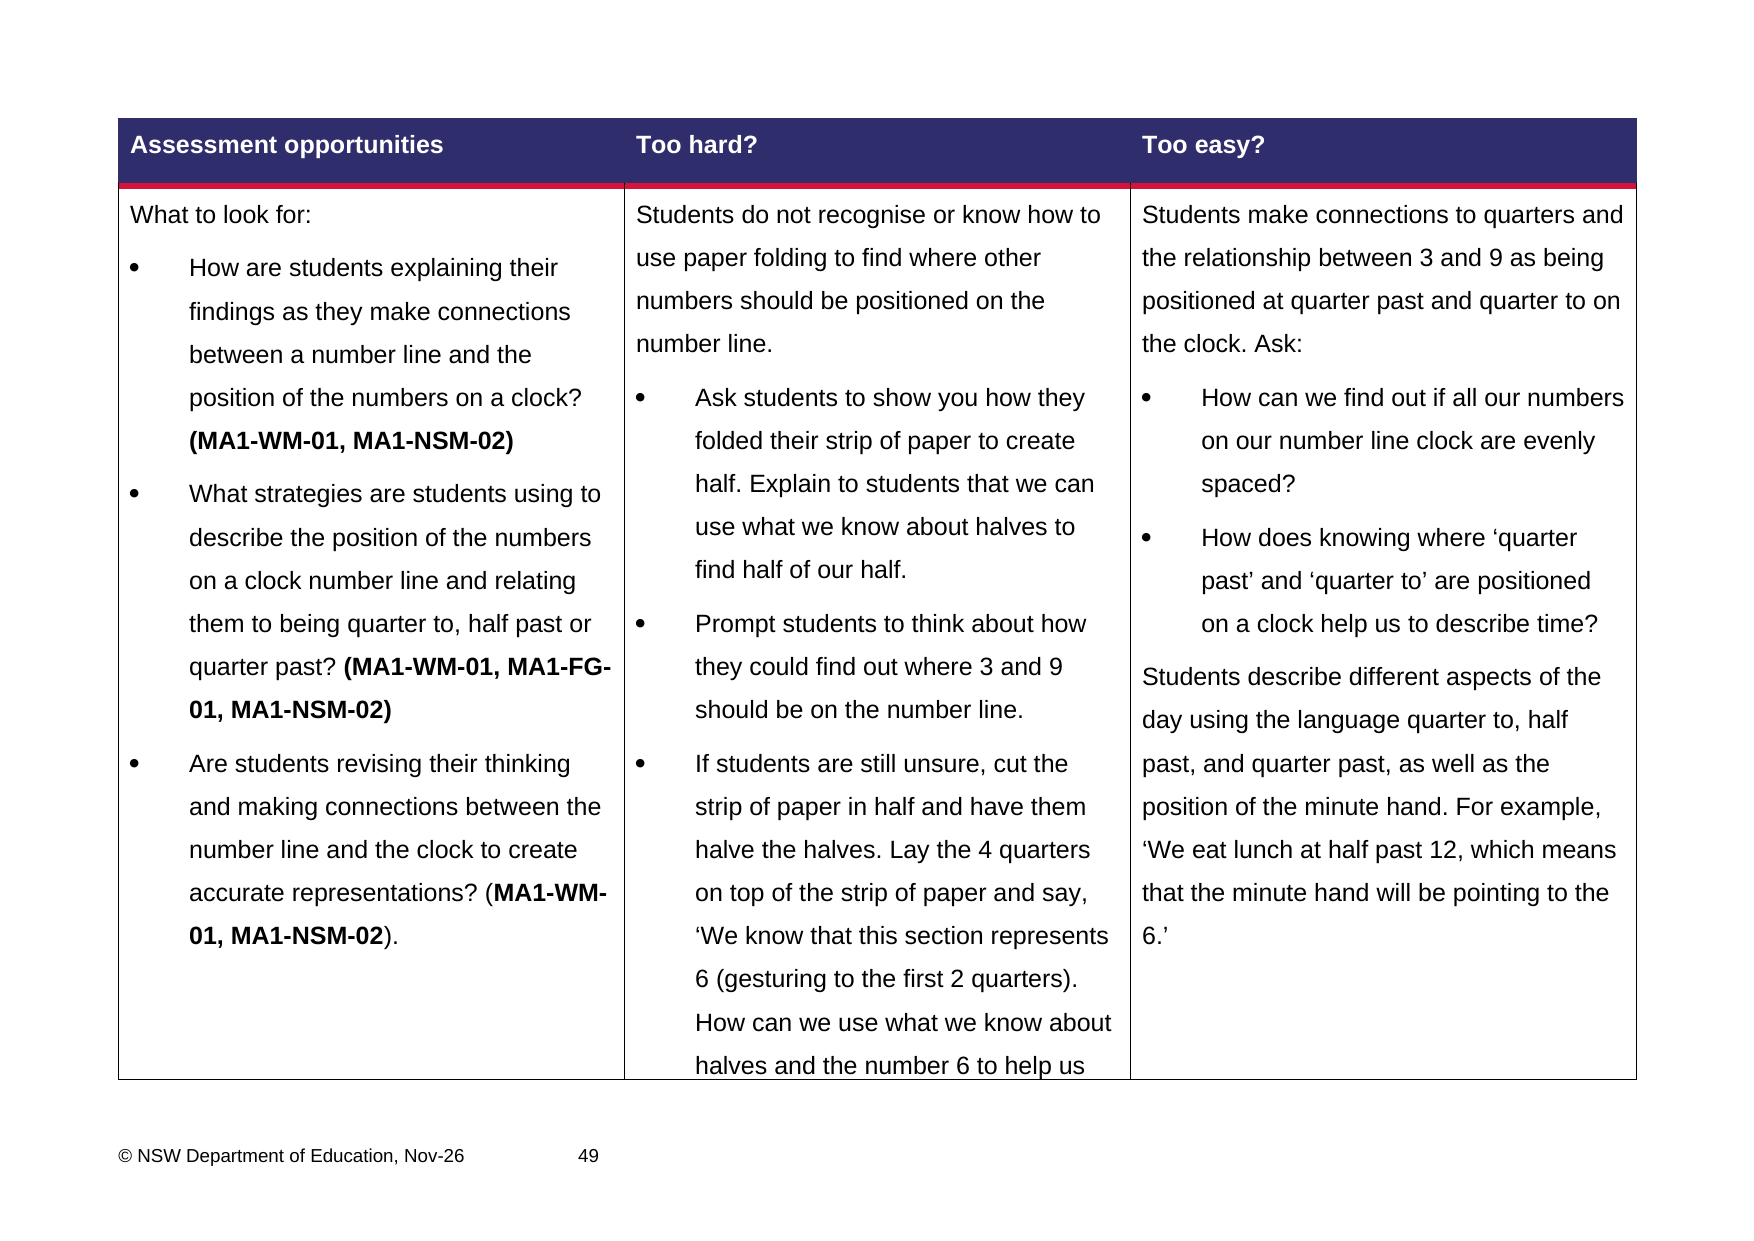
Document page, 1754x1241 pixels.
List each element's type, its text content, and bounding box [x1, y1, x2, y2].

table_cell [1131, 189, 1636, 1079]
table_header Too hard? [625, 119, 1130, 183]
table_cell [625, 189, 1130, 1079]
table_header Too easy? [1131, 119, 1636, 183]
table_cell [119, 189, 624, 1079]
table_header Assessment opportunities [119, 119, 624, 183]
